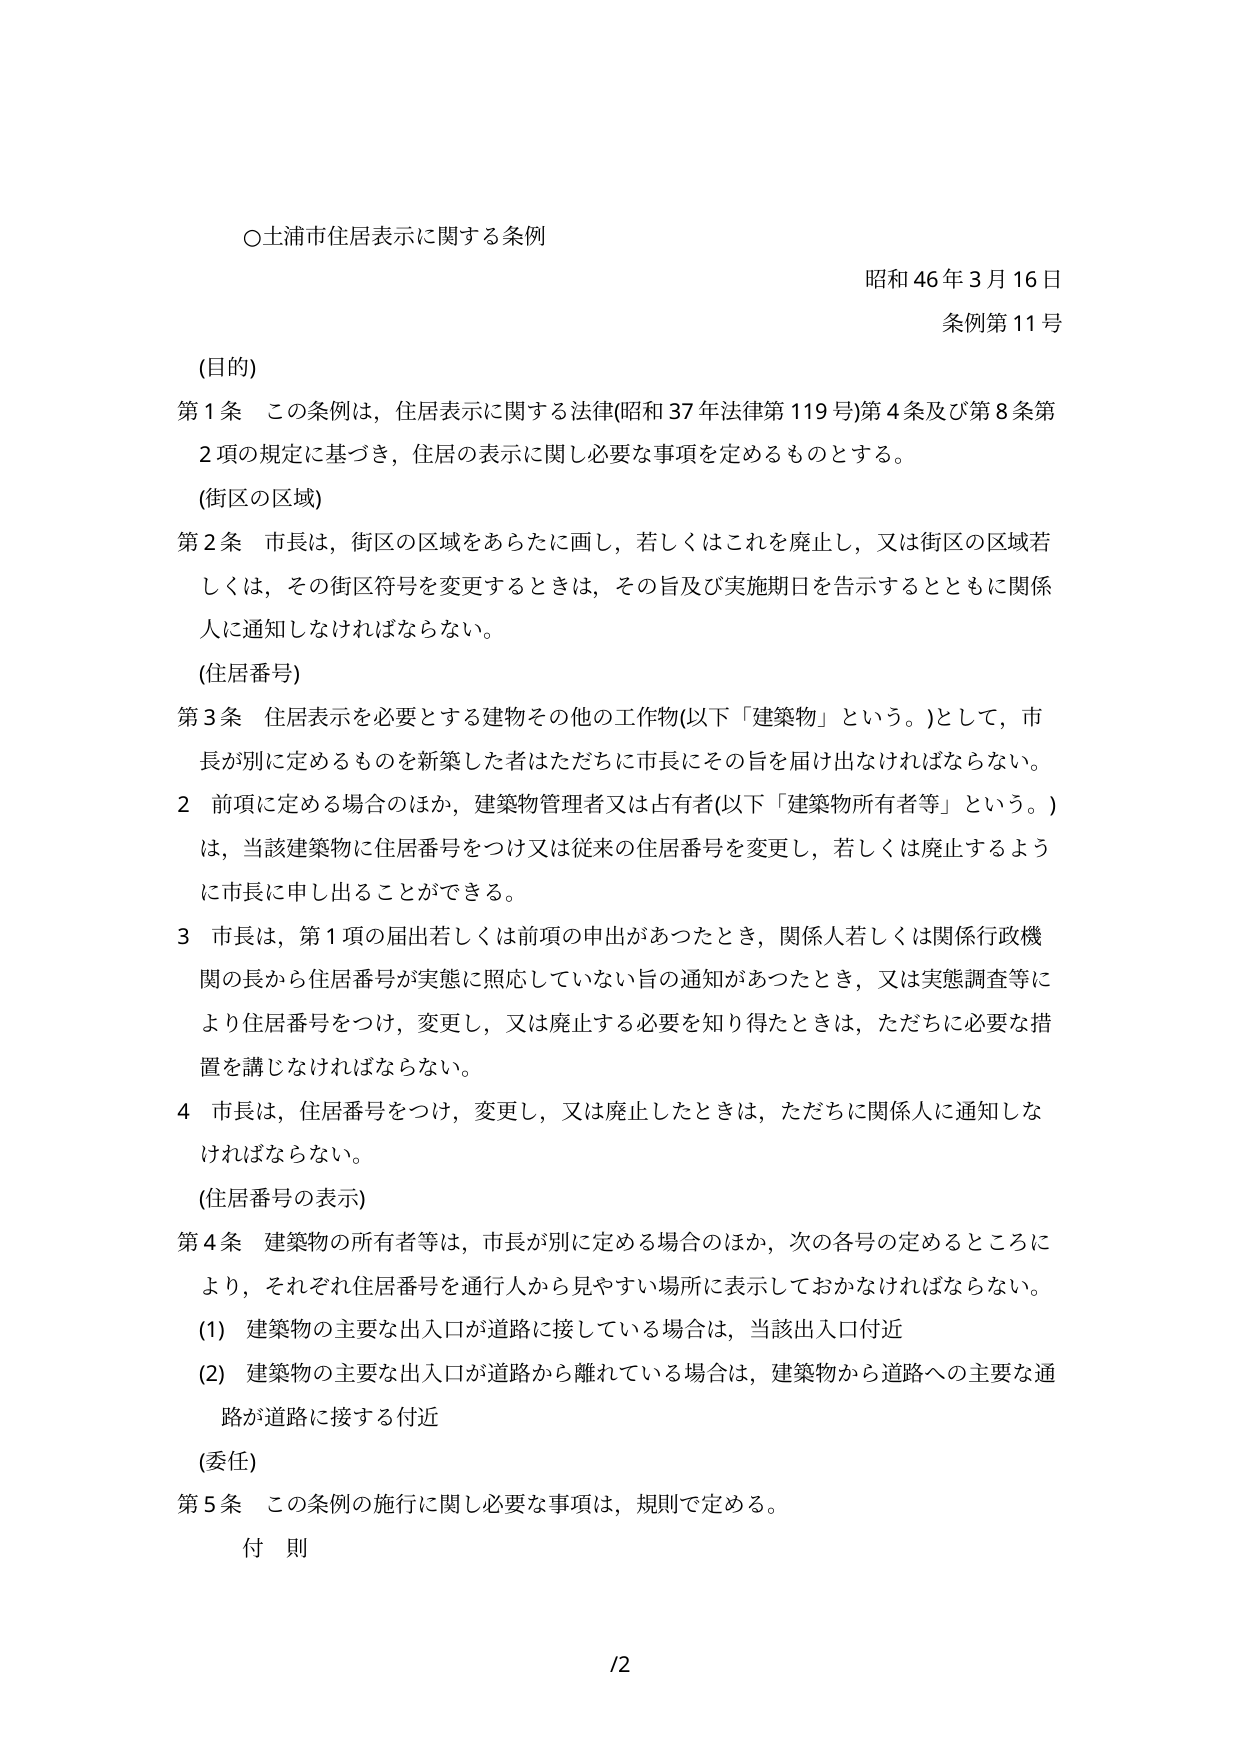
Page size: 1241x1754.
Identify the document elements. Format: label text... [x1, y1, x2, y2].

text (住居番号) [199, 644, 1063, 688]
text (街区の区域) [199, 469, 1063, 513]
text 4 市長は，住居番号をつけ，変更し，又は廃止したときは，ただちに関係人に通知しなければならない。 [177, 1082, 1063, 1169]
text 2 前項に定める場合のほか，建築物管理者又は占有者(以下「建築物所有者等」という。)は，当該建築物に住居番号をつけ又は従来の住居番号を変更し，若しくは廃止するように市長に申し出ることができる。 [177, 775, 1063, 907]
text 条例第11号 [177, 294, 1063, 338]
text ○土浦市住居表示に関する条例 [243, 207, 1063, 250]
text (2) 建築物の主要な出入口が道路から離れている場合は，建築物から道路への主要な通路が道路に接する付近 [199, 1344, 1063, 1432]
text (住居番号の表示) [199, 1169, 1063, 1213]
text 第2条 市長は，街区の区域をあらたに画し，若しくはこれを廃止し，又は街区の区域若しくは，その街区符号を変更するときは，その旨及び実施期日を告示するとともに関係人に通知しなければならない。 [177, 513, 1063, 644]
text (1) 建築物の主要な出入口が道路に接している場合は，当該出入口付近 [199, 1300, 1063, 1344]
text (委任) [199, 1432, 1063, 1475]
text 第1条 この条例は，住居表示に関する法律(昭和37年法律第119号)第4条及び第8条第2項の規定に基づき，住居の表示に関し必要な事項を定めるものとする。 [177, 382, 1063, 469]
text 付 則 [243, 1519, 1063, 1563]
text 第3条 住居表示を必要とする建物その他の工作物(以下「建築物」という。)として，市長が別に定めるものを新築した者はただちに市長にその旨を届け出なければならない。 [177, 688, 1063, 775]
text 昭和46年3月16日 [177, 250, 1063, 294]
text 第5条 この条例の施行に関し必要な事項は，規則で定める。 [177, 1475, 1063, 1519]
text 3 市長は，第1項の届出若しくは前項の申出があつたとき，関係人若しくは関係行政機関の長から住居番号が実態に照応していない旨の通知があつたとき，又は実態調査等により住居番号をつけ，変更し，又は廃止する必要を知り得たときは，ただちに必要な措置を講じなければならない。 [177, 907, 1063, 1082]
text 第4条 建築物の所有者等は，市長が別に定める場合のほか，次の各号の定めるところにより，それぞれ住居番号を通行人から見やすい場所に表示しておかなければならない。 [177, 1213, 1063, 1300]
text (目的) [199, 338, 1063, 382]
